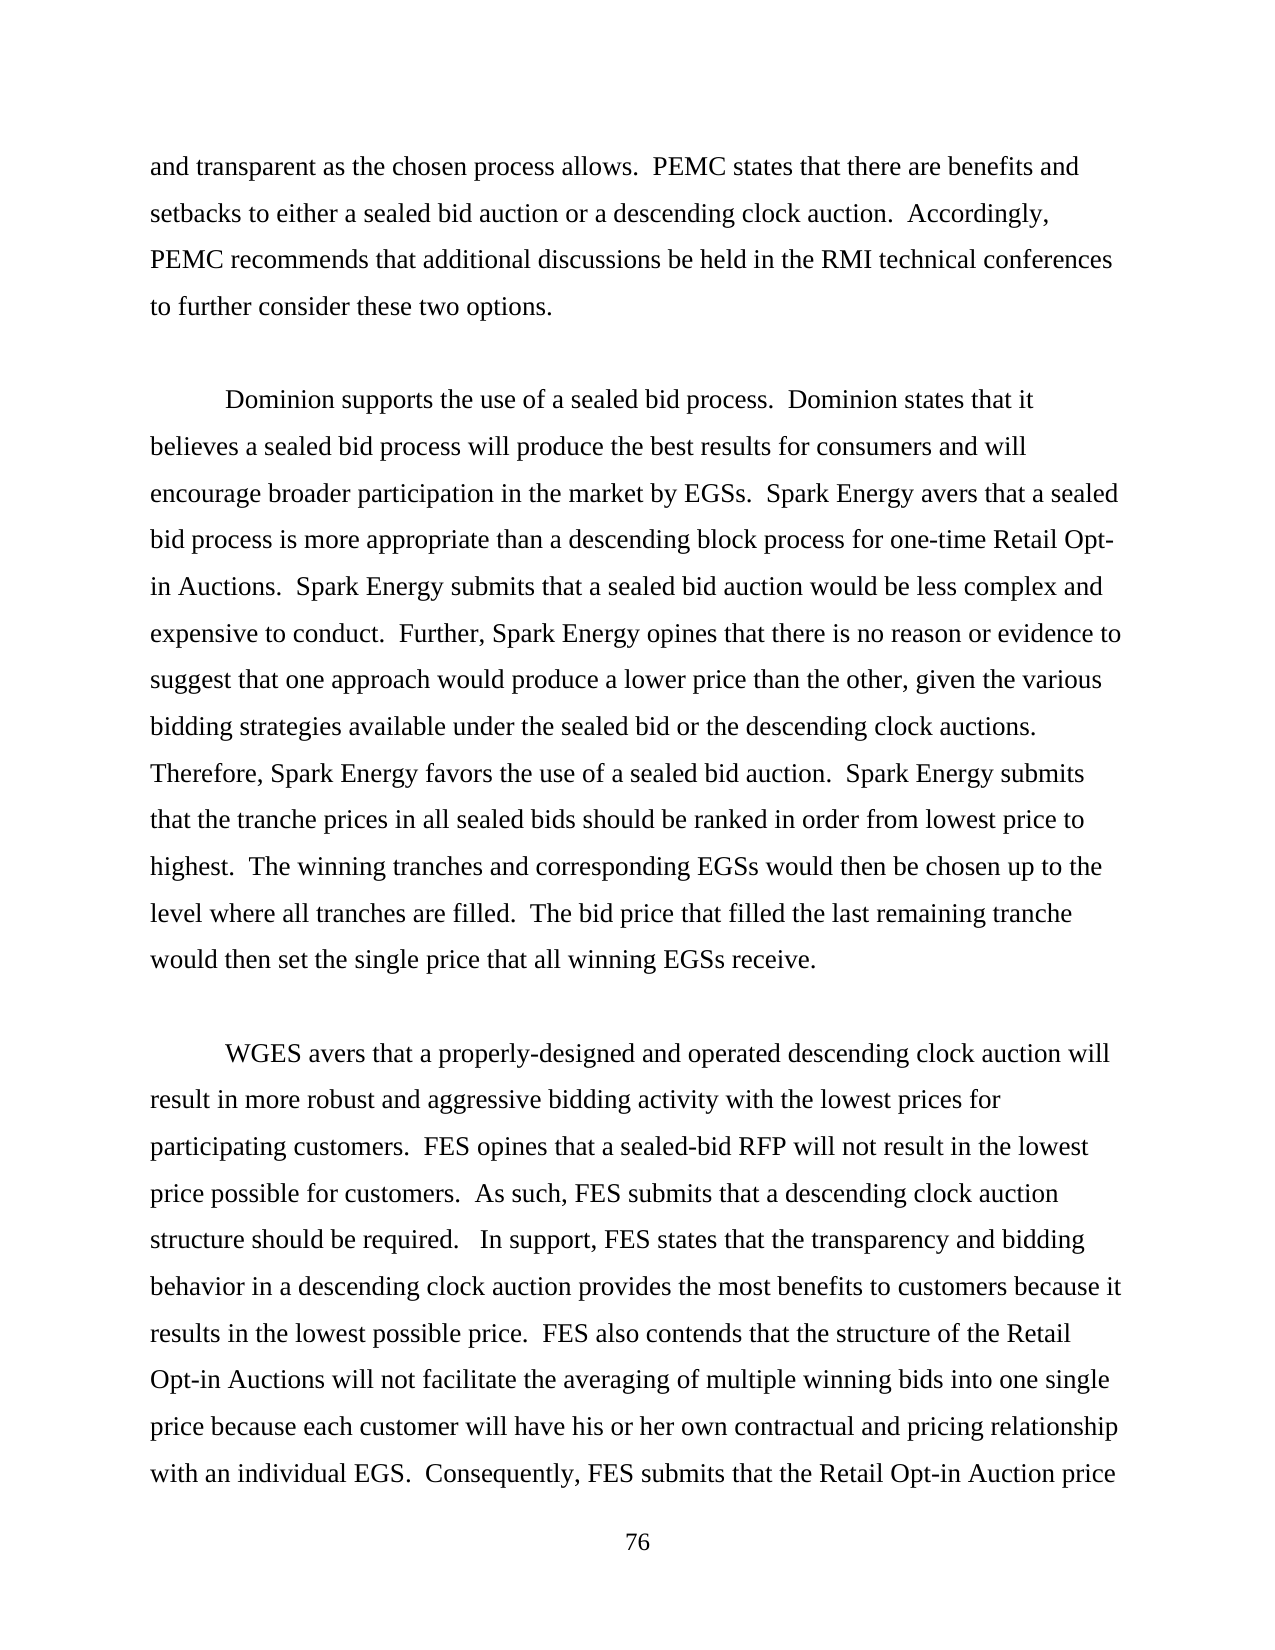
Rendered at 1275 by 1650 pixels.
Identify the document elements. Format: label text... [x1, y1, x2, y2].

text Dominion supports the use of a sealed bid process. Dominion states that it believes a sealed bid process will produce the best results for consumers and will encourage broader participation in the market by EGSs. Spark Energy avers that a sealed bid process is more appropriate than a descending block process for one-time Retail Opt-in Auctions. Spark Energy submits that a sealed bid auction would be less complex and expensive to conduct. Further, Spark Energy opines that there is no reason or evidence to suggest that one approach would produce a lower price than the other, given the various bidding strategies available under the sealed bid or the descending clock auctions. Therefore, Spark Energy favors the use of a sealed bid auction. Spark Energy submits that the tranche prices in all sealed bids should be ranked in order from lowest price to highest. The winning tranches and corresponding EGSs would then be chosen up to the level where all tranches are filled. The bid price that filled the last remaining tranche would then set the single price that all winning EGSs receive. [150, 383, 1125, 974]
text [150, 1037, 1125, 1488]
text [150, 150, 1125, 321]
